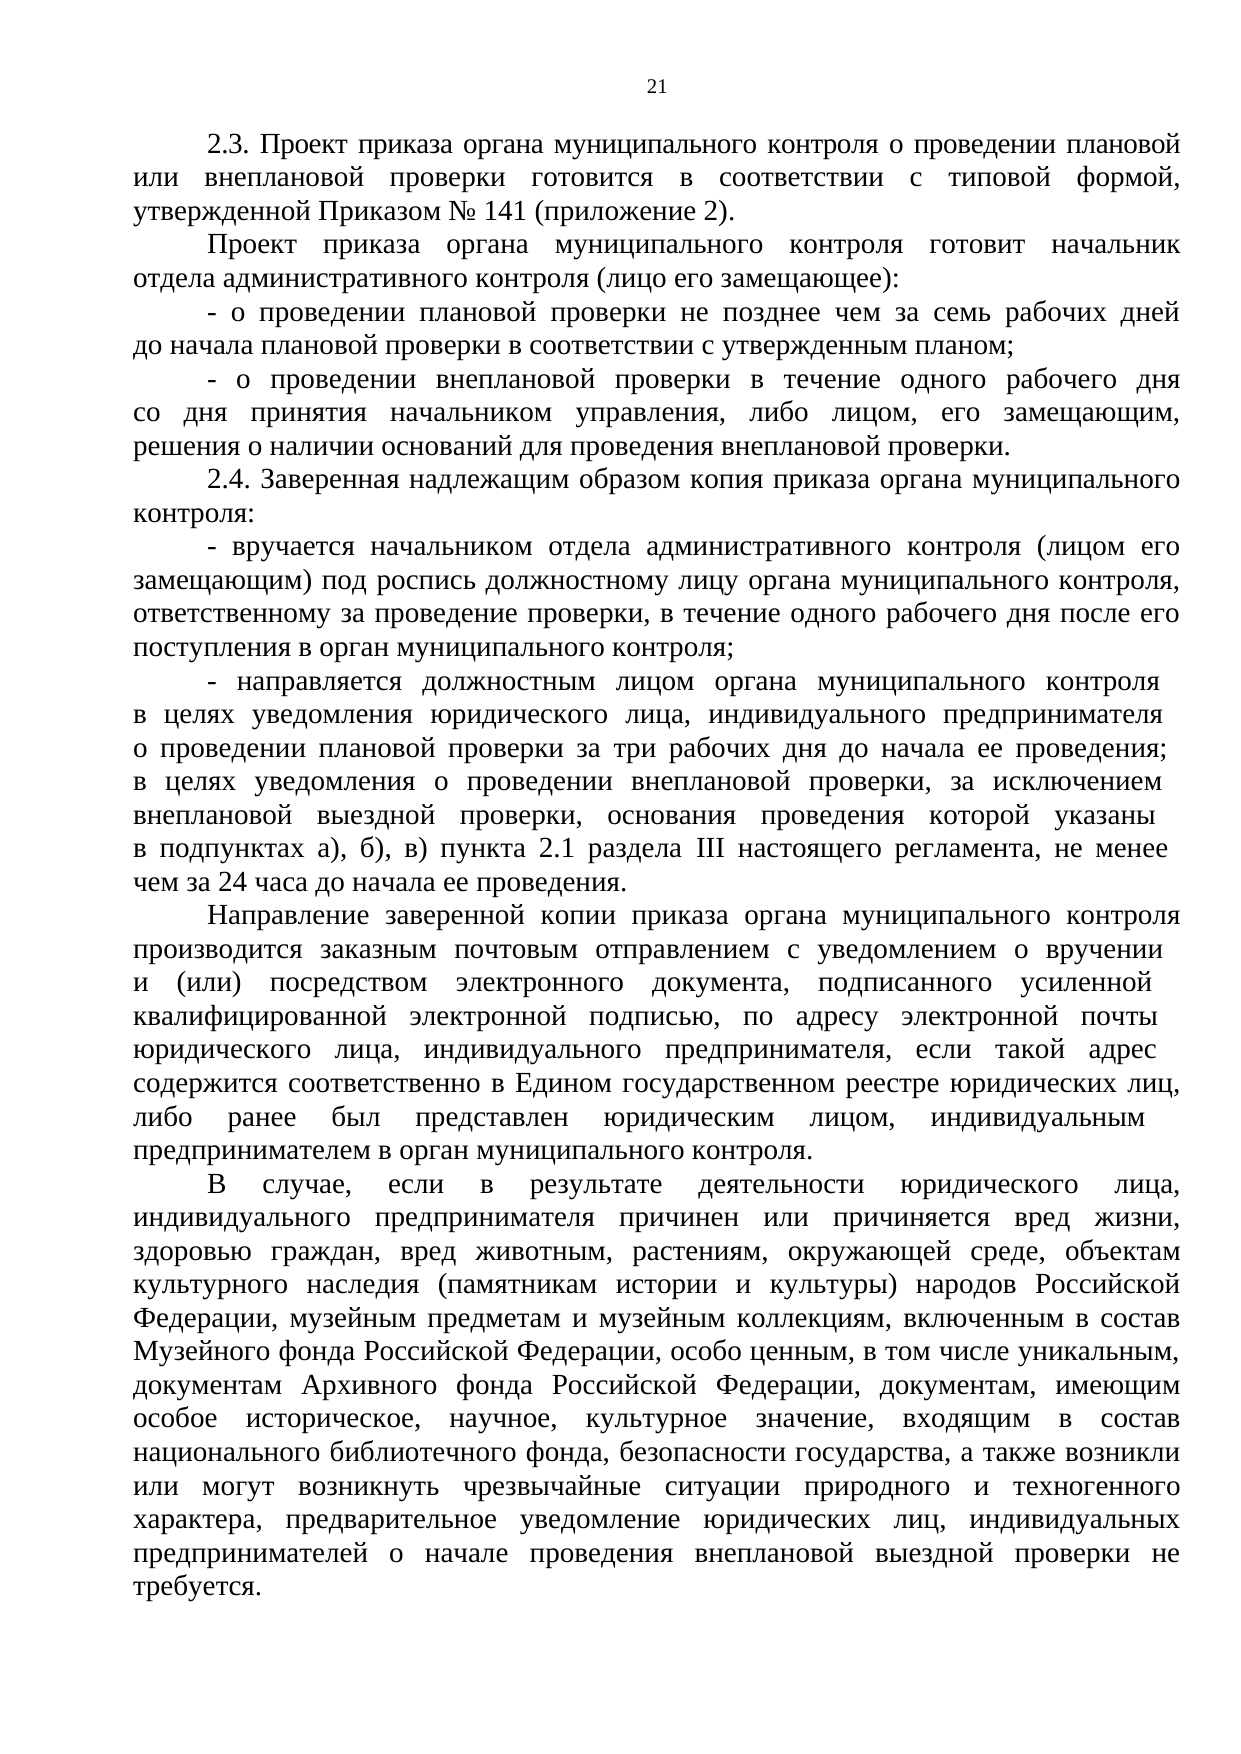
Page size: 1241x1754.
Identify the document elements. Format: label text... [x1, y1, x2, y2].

text - вручается начальником отдела административного контроля (лицом его замещающим) под роспись должностному лицу органа муниципального контроля, ответственному за проведение проверки, в течение одного рабочего дня после его поступления в орган муниципального контроля; [133, 528, 1181, 663]
text 2.3. Проект приказа органа муниципального контроля о проведении плановой или внеплановой проверки готовится в соответствии с типовой формой, утвержденной Приказом № 141 (приложение 2). [133, 126, 1181, 227]
text Направление заверенной копии приказа органа муниципального контроля производится заказным почтовым отправлением с уведомлением о вручении и (или) посредством электронного документа, подписанного усиленной квалифицированной электронной подписью, по адресу электронной почты юридического лица, индивидуального предпринимателя, если такой адрес содержится соответственно в Едином государственном реестре юридических лиц, либо ранее был представлен юридическим лицом, индивидуальным предпринимателем в орган муниципального контроля. [133, 897, 1181, 1166]
text - о проведении плановой проверки не позднее чем за семь рабочих дней до начала плановой проверки в соответствии с утвержденным планом; [133, 294, 1181, 361]
text - направляется должностным лицом органа муниципального контроля в целях уведомления юридического лица, индивидуального предпринимателя о проведении плановой проверки за три рабочих дня до начала ее проведения; в целях уведомления о проведении внеплановой проверки, за исключением внеплановой выездной проверки, основания проведения которой указаны в подпунктах а), б), в) пункта 2.1 раздела III настоящего регламента, не менее чем за 24 часа до начала ее проведения. [133, 663, 1181, 897]
text 2.4. Заверенная надлежащим образом копия приказа органа муниципального контроля: [133, 461, 1181, 528]
text В случае, если в результате деятельности юридического лица, индивидуального предпринимателя причинен или причиняется вред жизни, здоровью граждан, вред животным, растениям, окружающей среде, объектам культурного наследия (памятникам истории и культуры) народов Российской Федерации, музейным предметам и музейным коллекциям, включенным в состав Музейного фонда Российской Федерации, особо ценным, в том числе уникальным, документам Архивного фонда Российской Федерации, документам, имеющим особое историческое, научное, культурное значение, входящим в состав национального библиотечного фонда, безопасности государства, а также возникли или могут возникнуть чрезвычайные ситуации природного и техногенного характера, предварительное уведомление юридических лиц, индивидуальных предпринимателей о начале проведения внеплановой выездной проверки не требуется. [133, 1166, 1181, 1602]
text Проект приказа органа муниципального контроля готовит начальник отдела административного контроля (лицо его замещающее): [133, 227, 1181, 294]
text - о проведении внеплановой проверки в течение одного рабочего дня со дня принятия начальником управления, либо лицом, его замещающим, решения о наличии оснований для проведения внеплановой проверки. [133, 361, 1181, 461]
